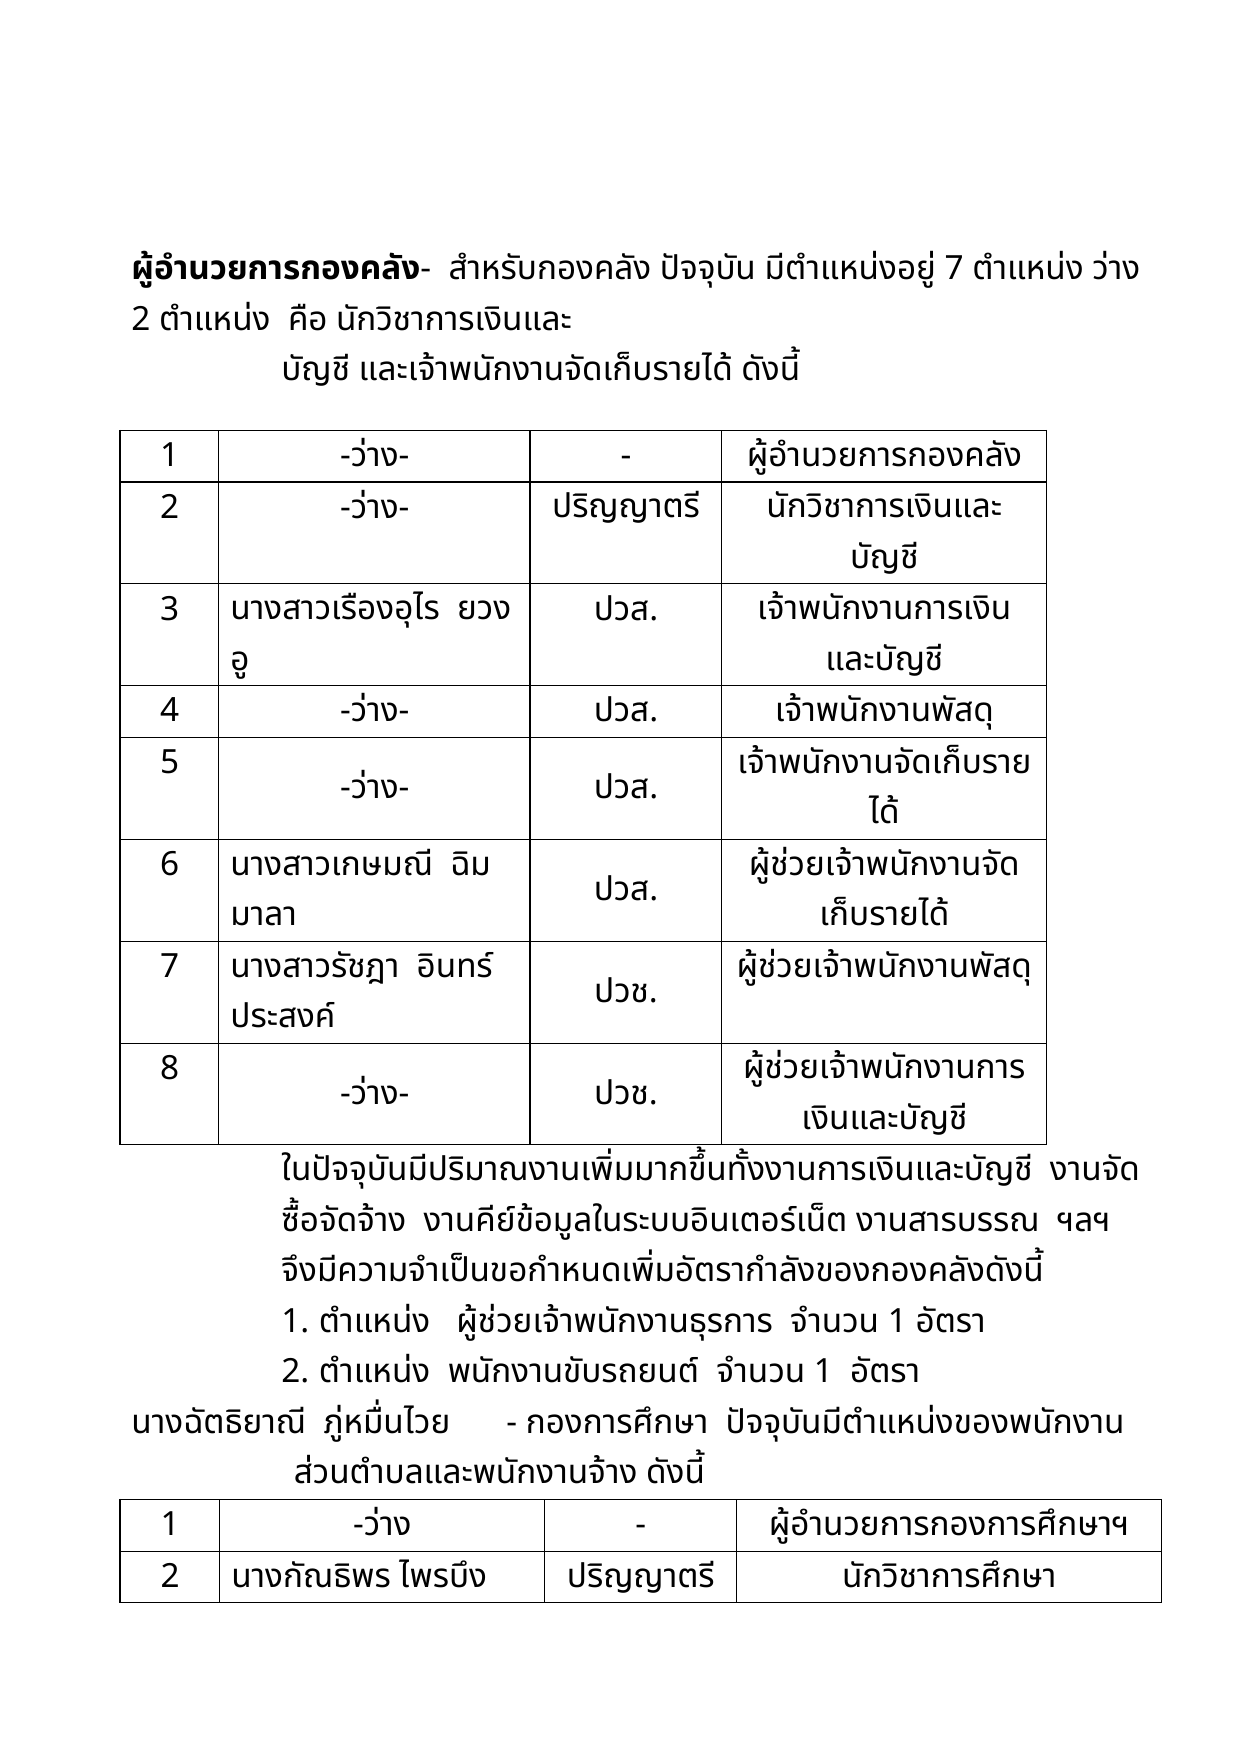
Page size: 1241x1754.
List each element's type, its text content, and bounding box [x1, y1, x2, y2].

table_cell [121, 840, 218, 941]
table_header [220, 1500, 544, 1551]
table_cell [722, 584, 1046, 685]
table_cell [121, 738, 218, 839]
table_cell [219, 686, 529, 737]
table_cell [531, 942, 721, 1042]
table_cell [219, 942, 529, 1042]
text นางฉัตธิยาณี ภู่หมื่นไวย - กองการศึกษา ปัจจุบันมีตำแหน่งของพนักงานส่วนตำบลและพนักงานจ้าง ดังนี้ [131, 1398, 1152, 1499]
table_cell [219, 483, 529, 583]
text ในปัจจุบันมีปริมาณงานเพิ่มมากขึ้นทั้งงานการเงินและบัญชี งานจัดซื้อจัดจ้าง งานคีย์ข้อมูลในระบบอินเตอร์เน็ต งานสารบรรณ ฯลฯ จึงมีความจำเป็นขอกำหนดเพิ่มอัตรากำลังของกองคลังดังนี้ [281, 1145, 1152, 1297]
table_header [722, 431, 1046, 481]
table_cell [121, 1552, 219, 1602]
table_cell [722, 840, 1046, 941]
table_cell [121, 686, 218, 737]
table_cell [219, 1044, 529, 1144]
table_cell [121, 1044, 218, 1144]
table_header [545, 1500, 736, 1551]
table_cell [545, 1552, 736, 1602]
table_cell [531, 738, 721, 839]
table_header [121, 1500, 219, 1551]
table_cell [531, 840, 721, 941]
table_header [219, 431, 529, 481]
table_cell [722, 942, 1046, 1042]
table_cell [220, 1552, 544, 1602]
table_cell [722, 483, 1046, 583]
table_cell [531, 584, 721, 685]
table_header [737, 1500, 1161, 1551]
list ตำแหน่ง ผู้ช่วยเจ้าพนักงานธุรการ จำนวน 1 อัตรา [281, 1297, 1152, 1347]
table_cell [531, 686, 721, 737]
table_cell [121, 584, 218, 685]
text บัญชี และเจ้าพนักงานจัดเก็บรายได้ ดังนี้ [131, 345, 1152, 396]
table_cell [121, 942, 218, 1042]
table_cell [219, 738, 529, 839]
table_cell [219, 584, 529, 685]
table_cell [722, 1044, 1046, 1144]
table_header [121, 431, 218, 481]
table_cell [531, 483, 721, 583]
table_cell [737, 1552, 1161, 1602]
text ผู้อำนวยการกองคลัง- สำหรับกองคลัง ปัจจุบัน มีตำแหน่งอยู่ 7 ตำแหน่ง ว่าง 2 ตำแหน่ง คือ นักวิชาการเงินและ [131, 244, 1152, 345]
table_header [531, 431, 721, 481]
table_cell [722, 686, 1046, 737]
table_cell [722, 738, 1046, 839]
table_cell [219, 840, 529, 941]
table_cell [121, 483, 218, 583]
list ตำแหน่ง พนักงานขับรถยนต์ จำนวน 1 อัตรา [281, 1347, 1152, 1398]
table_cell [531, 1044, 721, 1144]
